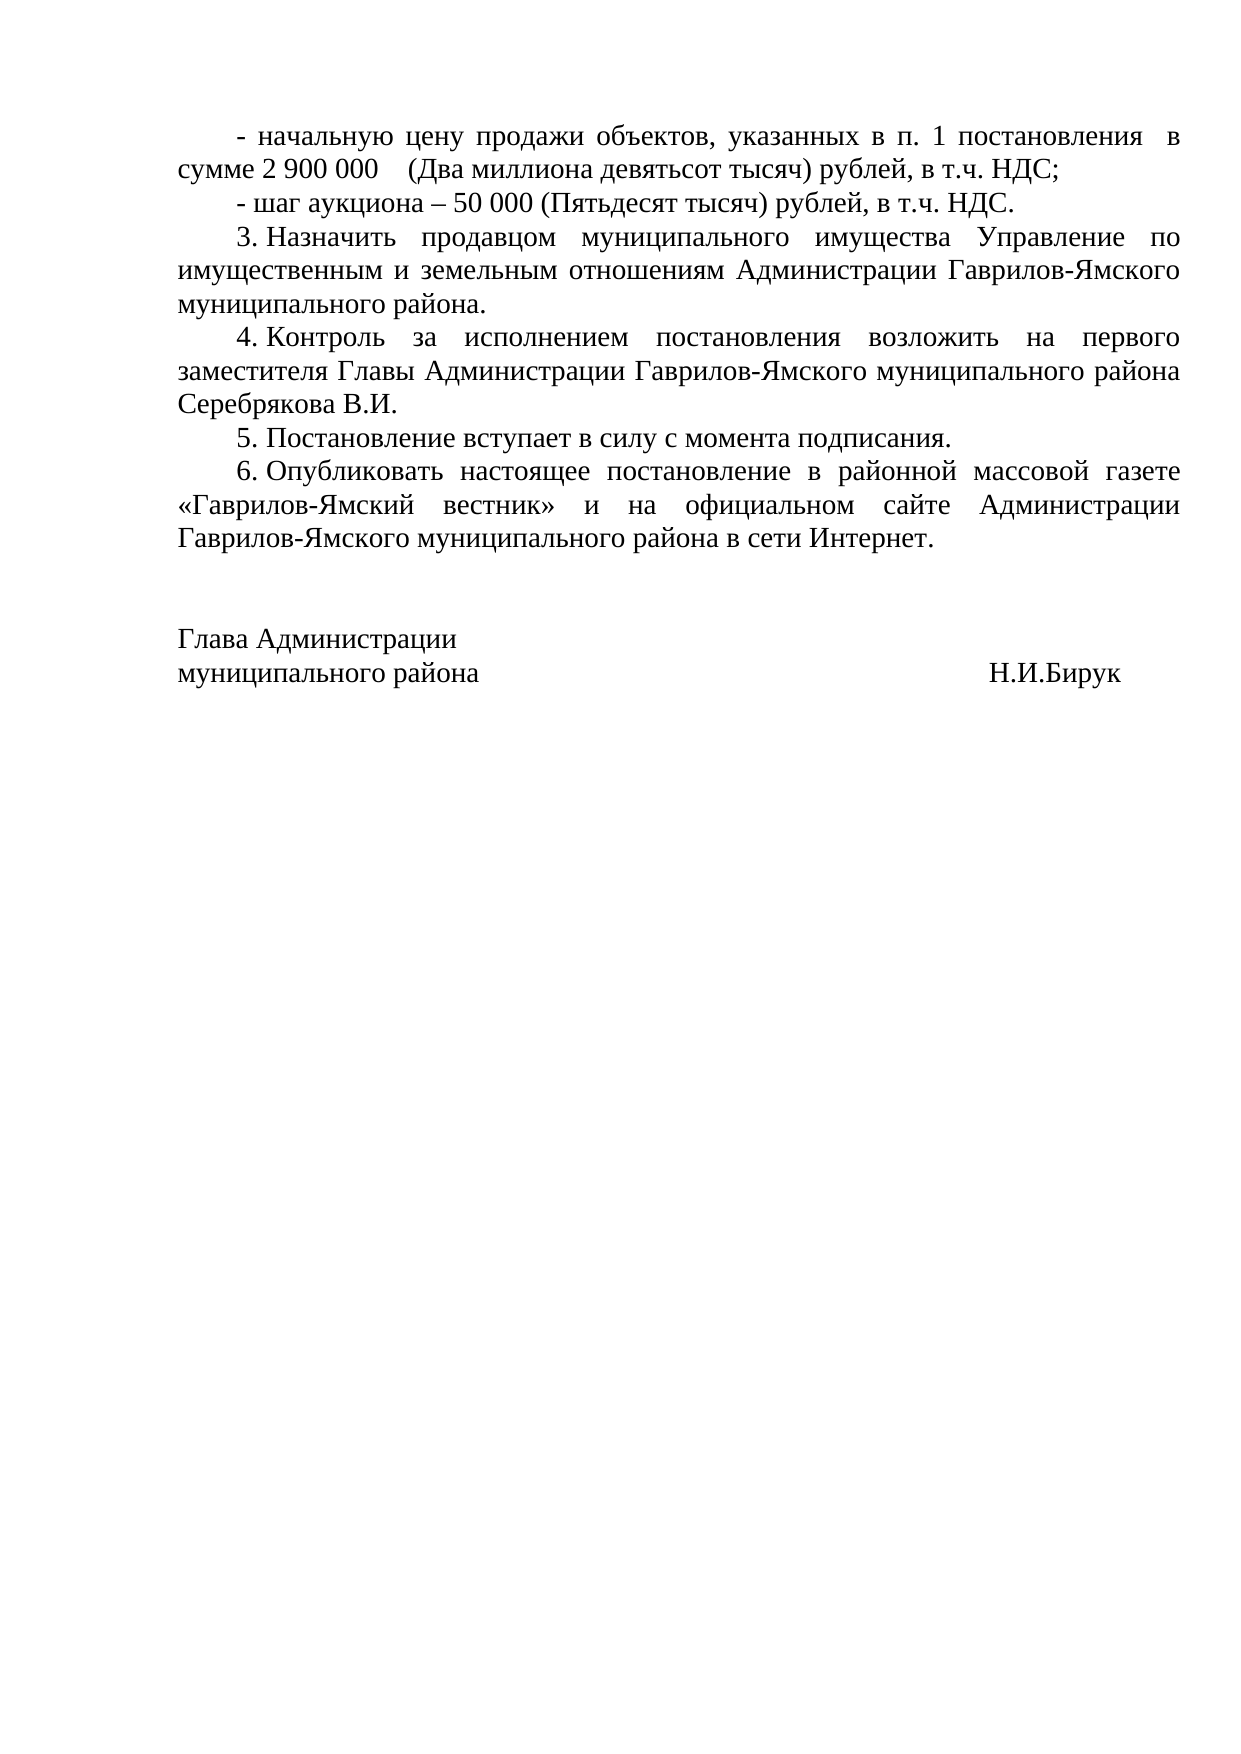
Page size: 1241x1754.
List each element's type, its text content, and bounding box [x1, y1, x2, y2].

list Назначить продавцом муниципального имущества Управление по имущественным и земельным отношениям Администрации Гаврилов-Ямского муниципального района. [177, 219, 1181, 319]
text - начальную цену продажи объектов, указанных в п. 1 постановления в сумме 2 900 000 (Два миллиона девятьсот тысяч) рублей, в т.ч. НДС; [177, 118, 1181, 185]
text муниципального района Н.И.Бирук [177, 655, 1181, 688]
list Опубликовать настоящее постановление в районной массовой газете «Гаврилов-Ямский вестник» и на официальном сайте Администрации Гаврилов-Ямского муниципального района в сети Интернет. [177, 453, 1181, 554]
list Постановление вступает в силу с момента подписания. [177, 420, 1181, 453]
text Глава Администрации [177, 621, 1181, 655]
text - шаг аукциона – 50 000 (Пятьдесят тысяч) рублей, в т.ч. НДС. [177, 185, 1181, 219]
list Контроль за исполнением постановления возложить на первого заместителя Главы Администрации Гаврилов-Ямского муниципального района Серебрякова В.И. [177, 319, 1181, 420]
